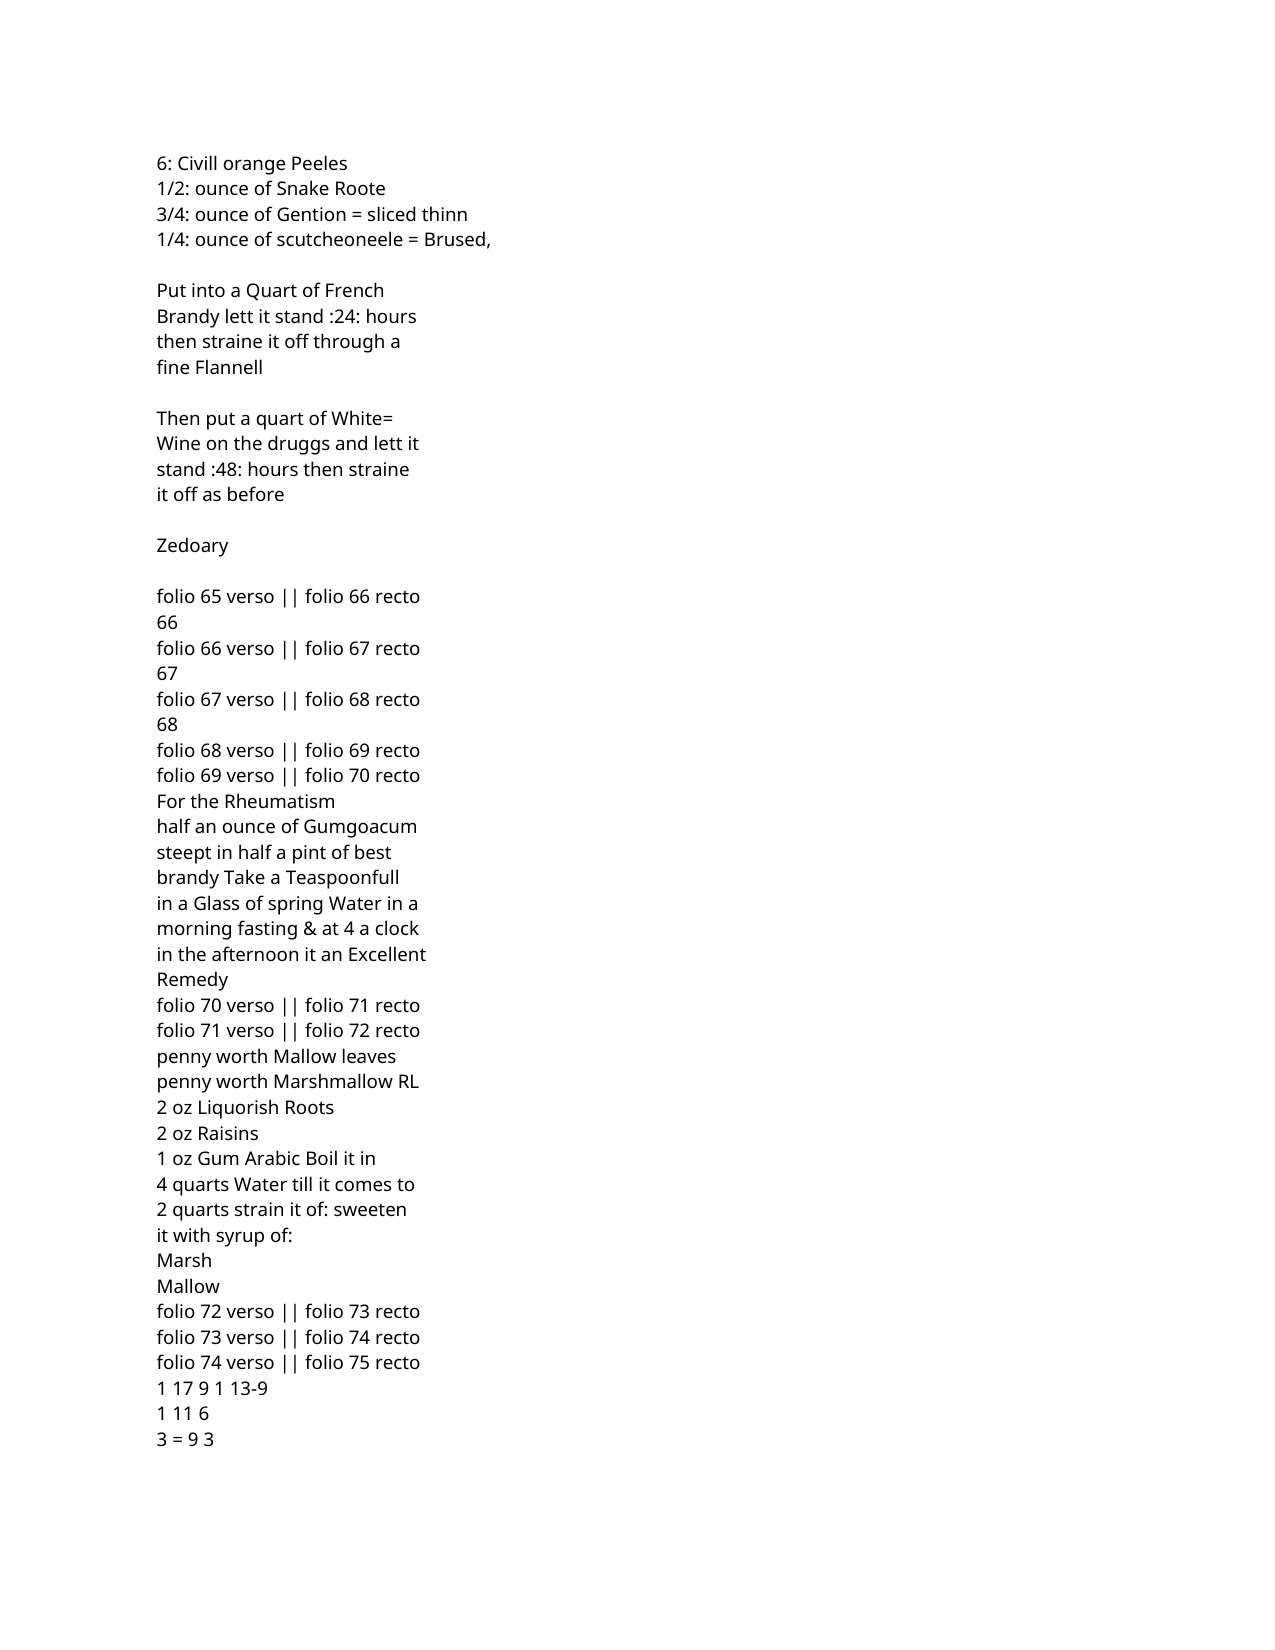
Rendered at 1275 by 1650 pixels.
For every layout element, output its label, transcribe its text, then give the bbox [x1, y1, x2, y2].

text in the afternoon it an Excellent [156, 941, 1118, 967]
text folio 70 verso || folio 71 recto [156, 992, 1118, 1018]
text penny worth Marshmallow RL [156, 1069, 1118, 1094]
text Then put a quart of White= [156, 405, 1118, 431]
text 1/4: ounce of scutcheoneele = Brused, [156, 227, 1118, 252]
text 6: Civill orange Peeles [156, 150, 1118, 176]
text 68 [156, 711, 1118, 737]
text 1 17 9 1 13-9 [156, 1375, 1118, 1401]
text 1 11 6 [156, 1401, 1118, 1426]
text Marsh [156, 1247, 1118, 1273]
text Mallow [156, 1273, 1118, 1298]
text 3/4: ounce of Gention = sliced thinn [156, 201, 1118, 227]
text Remedy [156, 967, 1118, 992]
text penny worth Mallow leaves [156, 1043, 1118, 1069]
text folio 66 verso || folio 67 recto [156, 635, 1118, 660]
text then straine it off through a [156, 329, 1118, 354]
text it off as before [156, 482, 1118, 507]
text folio 72 verso || folio 73 recto [156, 1298, 1118, 1324]
text 67 [156, 660, 1118, 686]
text in a Glass of spring Water in a [156, 890, 1118, 916]
text 3 = 9 3 [156, 1426, 1118, 1452]
text folio 73 verso || folio 74 recto [156, 1324, 1118, 1349]
text folio 74 verso || folio 75 recto [156, 1349, 1118, 1375]
text folio 69 verso || folio 70 recto [156, 762, 1118, 788]
text it with syrup of: [156, 1222, 1118, 1247]
text stand :48: hours then straine [156, 456, 1118, 482]
text Brandy lett it stand :24: hours [156, 303, 1118, 329]
text fine Flannell [156, 354, 1118, 380]
text 4 quarts Water till it comes to [156, 1171, 1118, 1196]
text folio 71 verso || folio 72 recto [156, 1018, 1118, 1043]
text brandy Take a Teaspoonfull [156, 864, 1118, 890]
text 1 oz Gum Arabic Boil it in [156, 1145, 1118, 1171]
text folio 65 verso || folio 66 recto [156, 584, 1118, 609]
text 66 [156, 609, 1118, 635]
text Zedoary [156, 533, 1118, 558]
text 2 oz Liquorish Roots [156, 1094, 1118, 1120]
text folio 67 verso || folio 68 recto [156, 686, 1118, 711]
text Wine on the druggs and lett it [156, 431, 1118, 456]
text Put into a Quart of French [156, 278, 1118, 303]
text morning fasting & at 4 a clock [156, 916, 1118, 941]
text 2 oz Raisins [156, 1120, 1118, 1145]
text half an ounce of Gumgoacum [156, 813, 1118, 839]
text steept in half a pint of best [156, 839, 1118, 864]
text 2 quarts strain it of: sweeten [156, 1196, 1118, 1222]
text 1/2: ounce of Snake Roote [156, 176, 1118, 201]
text folio 68 verso || folio 69 recto [156, 737, 1118, 762]
text For the Rheumatism [156, 788, 1118, 813]
